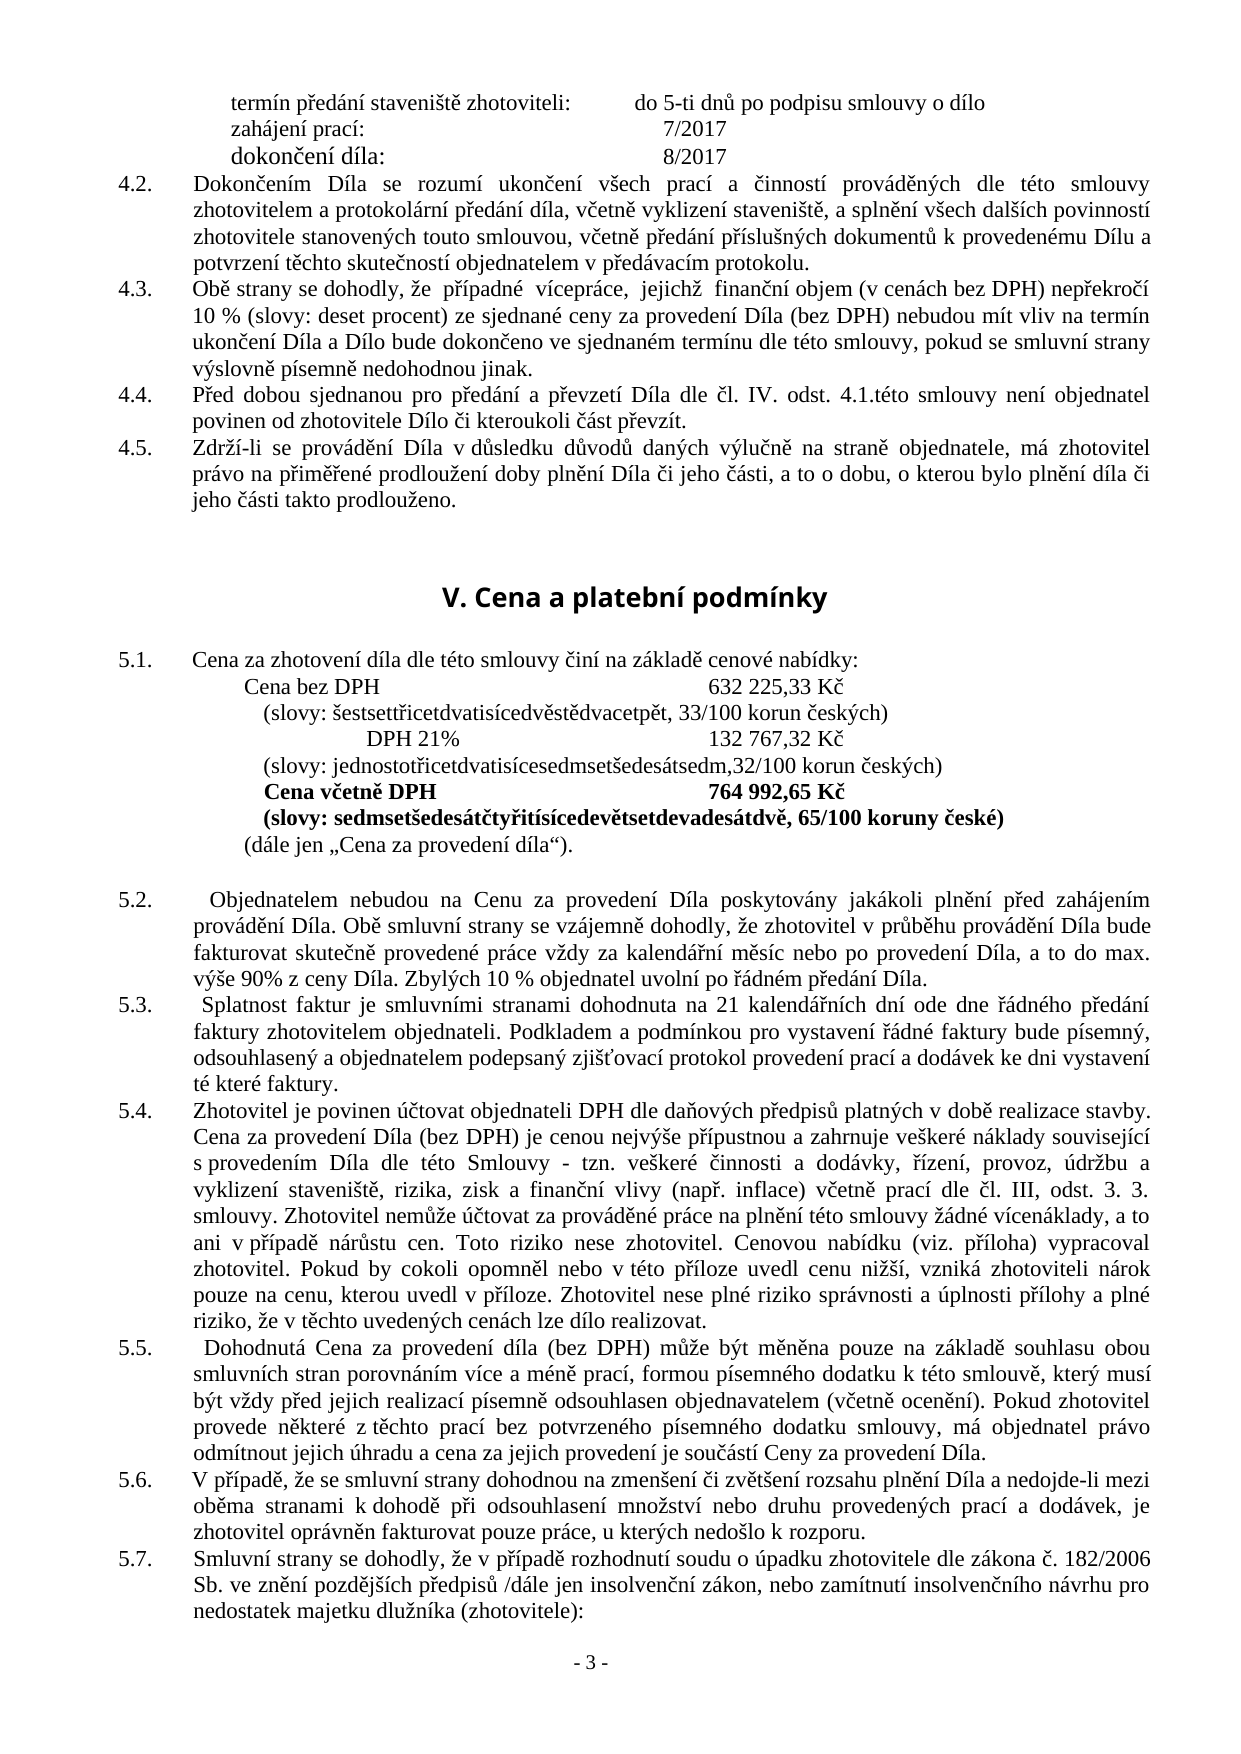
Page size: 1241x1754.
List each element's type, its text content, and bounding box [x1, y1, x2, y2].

list Dohodnutá Cena za provedení díla (bez DPH) může být měněna pouze na základě souhlasu obou smluvních stran porovnáním více a méně prací, formou písemného dodatku k této smlouvě, který musí být vždy před jejich realizací písemně odsouhlasen objednavatelem (včetně ocenění). Pokud zhotovitel provede některé z těchto prací bez potvrzeného písemného dodatku smlouvy, má objednatel právo odmítnout jejich úhradu a cena za jejich provedení je součástí Ceny za provedení Díla. [118, 1334, 1152, 1466]
list DPH 21% 132 767,32 Kč [212, 725, 1152, 752]
text 4.5. Zdrží-li se provádění Díla v důsledku důvodů daných výlučně na straně objednatele, má zhotovitel právo na přiměřené prodloužení doby plnění Díla či jeho části, a to o dobu, o kterou bylo plnění díla či jeho části takto prodlouženo. [118, 434, 1152, 513]
list Cena včetně DPH 764 992,65 Kč [212, 778, 1152, 804]
list Splatnost faktur je smluvními stranami dohodnuta na 21 kalendářních dní ode dne řádného předání faktury zhotovitelem objednateli. Podkladem a podmínkou pro vystavení řádné faktury bude písemný, odsouhlasený a objednatelem podepsaný zjišťovací protokol provedení prací a dodávek ke dni vystavení té které faktury. [118, 991, 1152, 1097]
list (slovy: sedmsetšedesátčtyřitísícedevětsetdevadesátdvě, 65/100 koruny české) [212, 804, 1152, 831]
text 4.4. Před dobou sjednanou pro předání a převzetí Díla dle čl. IV. odst. 4.1.této smlouvy není objednatel povinen od zhotovitele Dílo či kteroukoli část převzít. [118, 381, 1152, 434]
list Objednatelem nebudou na Cenu za provedení Díla poskytovány jakákoli plnění před zahájením provádění Díla. Obě smluvní strany se vzájemně dohodly, že zhotovitel v průběhu provádění Díla bude fakturovat skutečně provedené práce vždy za kalendářní měsíc nebo po provedení Díla, a to do max. výše 90% z ceny Díla. Zbylých 10 % objednatel uvolní po řádném předání Díla. [118, 886, 1152, 991]
text (dále jen „Cena za provedení díla“). [118, 831, 1152, 857]
text V. Cena a platební podmínky [118, 578, 1152, 615]
text dokončení díla: 8/2017 [231, 141, 1152, 170]
list Smluvní strany se dohodly, že v případě rozhodnutí soudu o úpadku zhotovitele dle zákona č. 182/2006 Sb. ve znění pozdějších předpisů /dále jen insolvenční zákon, nebo zamítnutí insolvenčního návrhu pro nedostatek majetku dlužníka (zhotovitele): [118, 1545, 1152, 1624]
list Zhotovitel je povinen účtovat objednateli DPH dle daňových předpisů platných v době realizace stavby. Cena za provedení Díla (bez DPH) je cenou nejvýše přípustnou a zahrnuje veškeré náklady související s provedením Díla dle této Smlouvy - tzn. veškeré činnosti a dodávky, řízení, provoz, údržbu a vyklizení staveniště, rizika, zisk a finanční vlivy (např. inflace) včetně prací dle čl. III, odst. 3. 3. smlouvy. Zhotovitel nemůže účtovat za prováděné práce na plnění této smlouvy žádné vícenáklady, a to ani v případě nárůstu cen. Toto riziko nese zhotovitel. Cenovou nabídku (viz. příloha) vypracoval zhotovitel. Pokud by cokoli opomněl nebo v této příloze uvedl cenu nižší, vzniká zhotoviteli nárok pouze na cenu, kterou uvedl v příloze. Zhotovitel nese plné riziko správnosti a úplnosti přílohy a plné riziko, že v těchto uvedených cenách lze dílo realizovat. [118, 1097, 1152, 1334]
list V případě, že se smluvní strany dohodnou na zmenšení či zvětšení rozsahu plnění Díla a nedojde-li mezi oběma stranami k dohodě při odsouhlasení množství nebo druhu provedených prací a dodávek, je zhotovitel oprávněn fakturovat pouze práce, u kterých nedošlo k rozporu. [118, 1466, 1152, 1545]
text zahájení prací: 7/2017 [231, 115, 1152, 141]
list (slovy: jednostotřicetdvatisícesedmsetšedesátsedm,32/100 korun českých) [212, 752, 1152, 778]
text 5.1. Cena za zhotovení díla dle této smlouvy činí na základě cenové nabídky: [118, 646, 1152, 673]
text 4.2. Dokončením Díla se rozumí ukončení všech prací a činností prováděných dle této smlouvy zhotovitelem a protokolární předání díla, včetně vyklizení staveniště, a splnění všech dalších povinností zhotovitele stanovených touto smlouvou, včetně předání příslušných dokumentů k provedenému Dílu a potvrzení těchto skutečností objednatelem v předávacím protokolu. [118, 170, 1152, 276]
text 4.3. Obě strany se dohodly, že případné vícepráce, jejichž finanční objem (v cenách bez DPH) nepřekročí 10 % (slovy: deset procent) ze sjednané ceny za provedení Díla (bez DPH) nebudou mít vliv na termín ukončení Díla a Dílo bude dokončeno ve sjednaném termínu dle této smlouvy, pokud se smluvní strany výslovně písemně nedohodnou jinak. [118, 276, 1152, 381]
text termín předání staveniště zhotoviteli: do 5-ti dnů po podpisu smlouvy o dílo [231, 89, 1152, 115]
list (slovy: šestsettřicetdvatisícedvěstědvacetpět, 33/100 korun českých) [212, 699, 1152, 725]
list Cena bez DPH 632 225,33 Kč [118, 673, 1152, 699]
